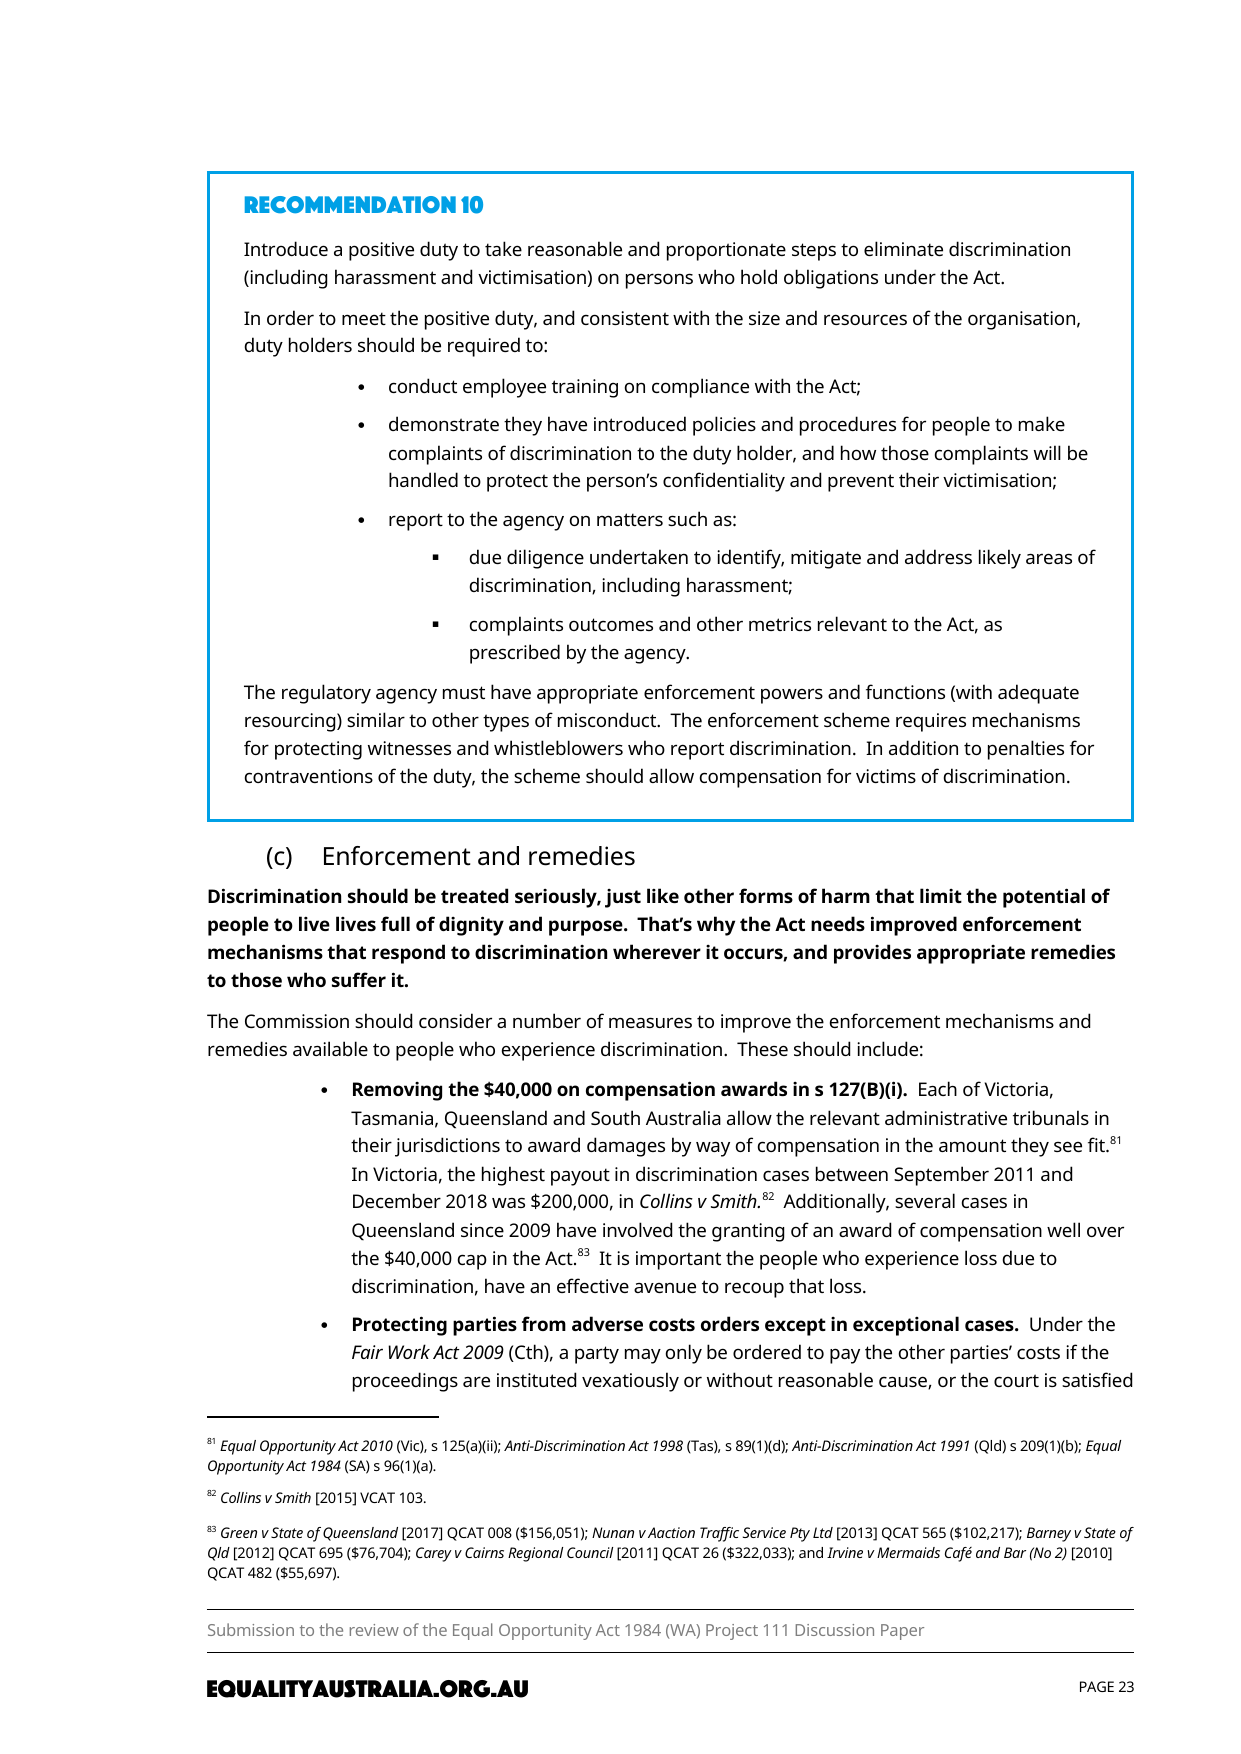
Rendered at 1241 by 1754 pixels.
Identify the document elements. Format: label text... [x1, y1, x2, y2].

text Removing the $40,000 on compensation awards in s 127(B)(i). Each of Victoria, Tasmania, Queensland and South Australia allow the relevant administrative tribunals in their jurisdictions to award damages by way of compensation in the amount they see fit. In Victoria, the highest payout in discrimination cases between September 2011 and December 2018 was $200,000, in Collins v Smith. Additionally, several cases in Queensland since 2009 have involved the granting of an award of compensation well over the $40,000 cap in the Act. It is important the people who experience loss due to discrimination, have an effective avenue to recoup that loss. [321, 1077, 1134, 1298]
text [321, 1311, 1134, 1393]
table_header recommendation 10 Introduce a positive duty to take reasonable and proportionate steps to eliminate discrimination (including harassment and victimisation) on persons who hold obligations under the Act. In order to meet the positive duty, and consistent with the size and resources of the organisation, duty holders should be required to: conduct employee training on compliance with the Act; demonstrate they have introduced policies and procedures for people to make complaints of discrimination to the duty holder, and how those complaints will be handled to protect the person’s confidentiality and prevent their victimisation; report to the agency on matters such as: due diligence undertaken to identify, mitigate and address likely areas of discrimination, including harassment; complaints outcomes and other metrics relevant to the Act, as prescribed by the agency. The regulatory agency must have appropriate enforcement powers and functions (with adequate resourcing) similar to other types of misconduct. The enforcement scheme requires mechanisms for protecting witnesses and whistleblowers who report discrimination. In addition to penalties for contraventions of the duty, the scheme should allow compensation for victims of discrimination. [210, 174, 1131, 819]
text The Commission should consider a number of measures to improve the enforcement mechanisms and remedies available to people who experience discrimination. These should include: [207, 1008, 1134, 1062]
subtitle Enforcement and remedies [266, 841, 1134, 871]
text Discrimination should be treated seriously, just like other forms of harm that limit the potential of people to live lives full of dignity and purpose. That’s why the Act needs improved enforcement mechanisms that respond to discrimination wherever it occurs, and provides appropriate remedies to those who suffer it. [207, 884, 1134, 993]
